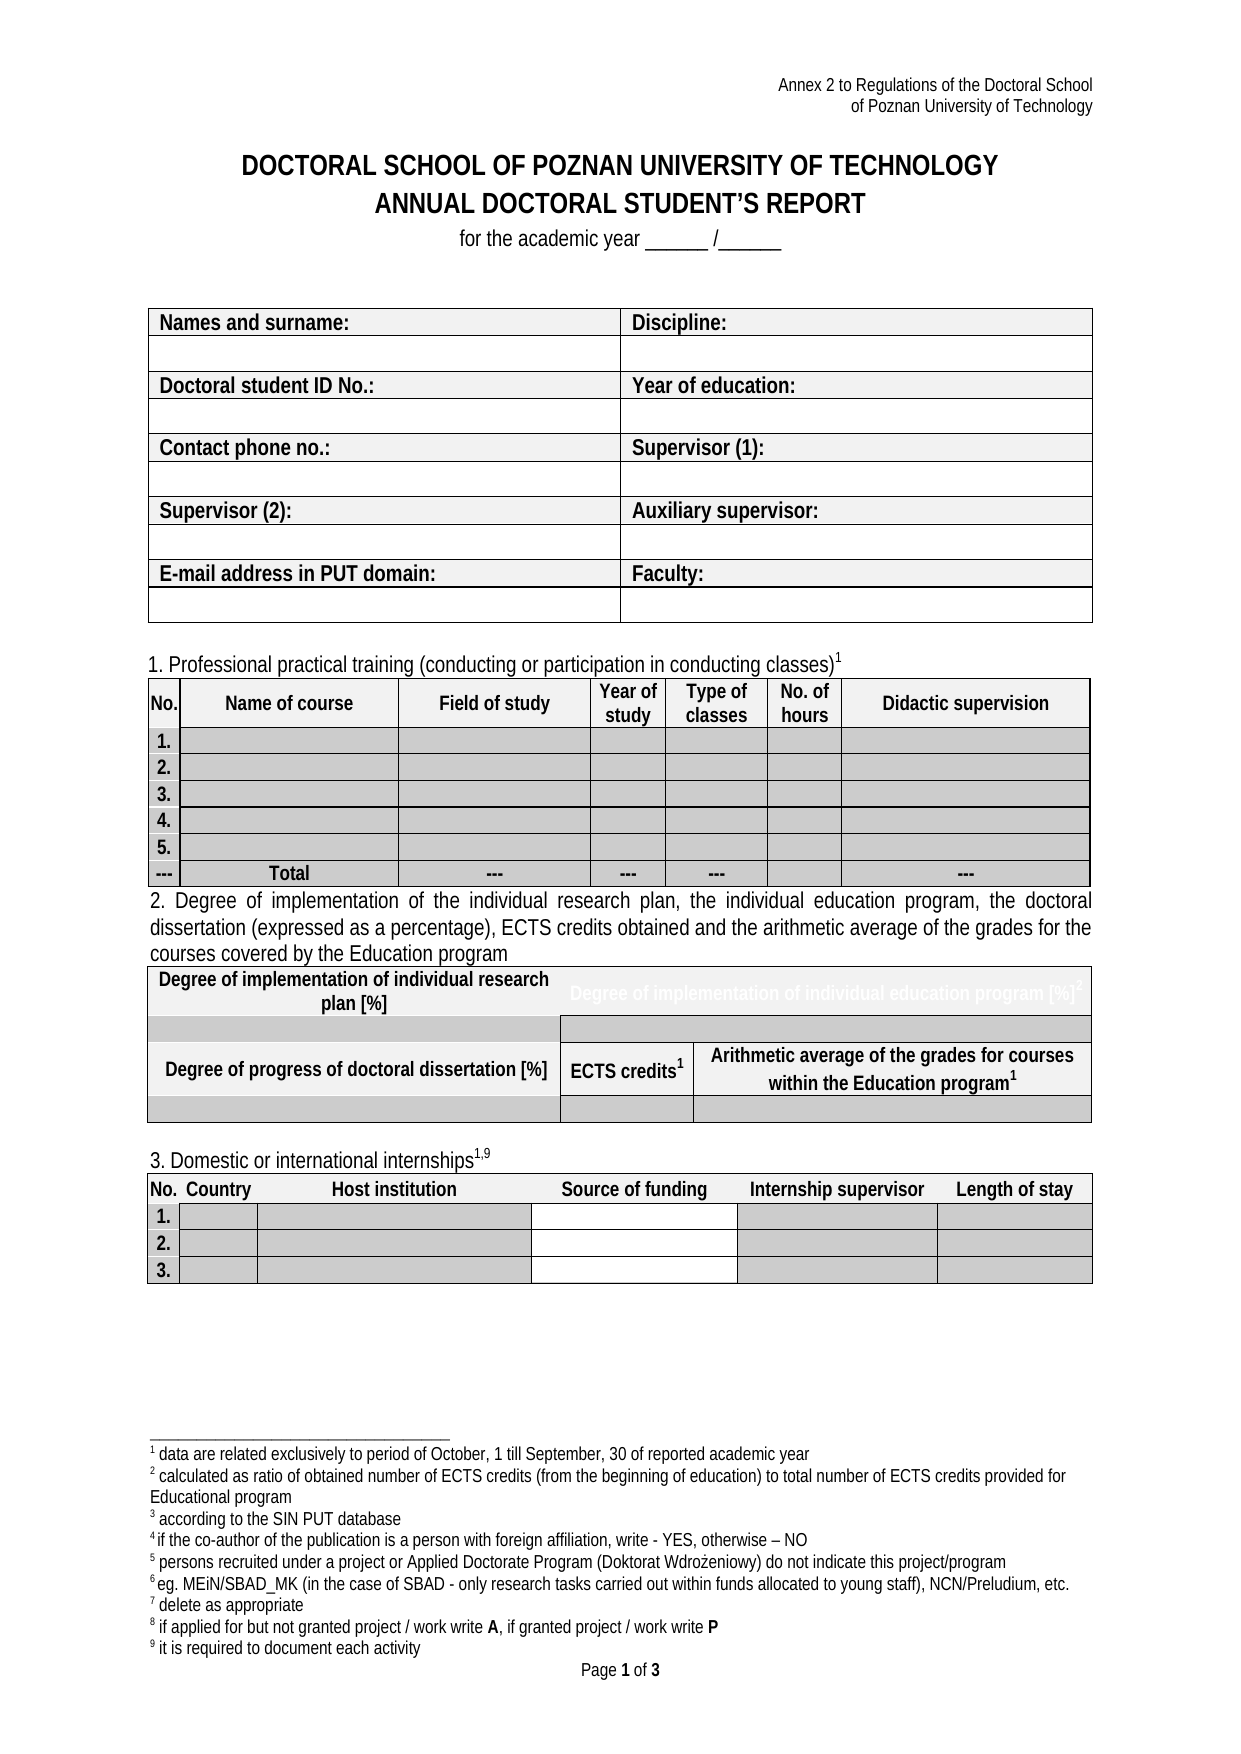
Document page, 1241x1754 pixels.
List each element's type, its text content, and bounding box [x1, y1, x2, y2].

table_cell [532, 1257, 737, 1282]
table_header Host institution [258, 1174, 531, 1203]
table_cell 2. [148, 1230, 179, 1256]
table_header Degree of implementation of individual education program [%]2 [560, 967, 1091, 1015]
table_cell [149, 399, 620, 433]
table_cell [768, 728, 841, 753]
table_cell Contact phone no.: [149, 434, 620, 461]
table_cell [399, 728, 590, 753]
table_cell 5. [149, 834, 179, 859]
table_cell [666, 754, 767, 780]
table_cell [621, 336, 1092, 371]
table_cell [938, 1257, 1092, 1282]
table_header Didactic supervision [842, 679, 1089, 727]
table_cell [621, 525, 1092, 559]
table_cell [842, 781, 1089, 806]
text 2. Degree of implementation of the individual research plan, the individual education program, the doctoral dissertation (expressed as a percentage), ECTS credits obtained and the arithmetic average of the grades for the courses covered by the Education program [150, 887, 1093, 966]
table_cell [591, 754, 665, 780]
table_cell [842, 754, 1089, 780]
table_header Discipline: [621, 309, 1092, 335]
table_cell [149, 336, 620, 371]
table_cell [399, 781, 590, 806]
table_cell [181, 754, 398, 780]
text for the academic year ______ /______ [148, 224, 1093, 251]
table_cell [532, 1204, 737, 1229]
table_header Internship supervisor [738, 1174, 937, 1203]
table_cell [399, 808, 590, 833]
table_cell --- [666, 861, 767, 886]
table_header Year of study [591, 679, 665, 727]
table_cell [180, 1230, 257, 1256]
table_cell 3. [148, 1257, 179, 1282]
table_cell Faculty: [621, 560, 1092, 586]
table_cell [591, 808, 665, 833]
table_header Type of classes [666, 679, 767, 727]
table_cell Doctoral student ID No.: [149, 372, 620, 398]
table_cell [738, 1257, 937, 1282]
table_cell [768, 834, 841, 859]
table_cell [181, 834, 398, 859]
table_cell [258, 1204, 531, 1229]
table_cell Auxiliary supervisor: [621, 497, 1092, 523]
table_cell [621, 399, 1092, 433]
table_header Length of stay [937, 1174, 1092, 1203]
table_cell Arithmetic average of the grades for courses within the Education program1 [694, 1043, 1091, 1095]
table_cell [561, 1016, 1091, 1042]
table_cell [148, 1096, 560, 1122]
table_cell [181, 808, 398, 833]
table_cell [768, 861, 841, 886]
table_cell [181, 728, 398, 753]
table_cell [738, 1204, 937, 1229]
table_cell [738, 1230, 937, 1256]
table_cell [768, 754, 841, 780]
table_header No. of hours [768, 679, 841, 727]
text 3. Domestic or international internships1,9 [150, 1144, 1093, 1173]
table_header Source of funding [531, 1174, 738, 1203]
table_cell [258, 1257, 531, 1282]
table_cell [768, 781, 841, 806]
table_cell ECTS credits1 [561, 1043, 693, 1095]
table_cell [258, 1230, 531, 1256]
table_cell Supervisor (2): [149, 497, 620, 523]
table_cell [149, 525, 620, 559]
table_cell Supervisor (1): [621, 434, 1092, 461]
table_header Names and surname: [149, 309, 620, 335]
table_cell [561, 1096, 693, 1122]
table_cell [591, 834, 665, 859]
table_cell Degree of progress of doctoral dissertation [%] [148, 1043, 560, 1095]
table_cell [591, 781, 665, 806]
table_cell [842, 834, 1089, 859]
table_cell E-mail address in PUT domain: [149, 560, 620, 586]
text ANNUAL DOCTORAL STUDENT’S REPORT [148, 186, 1093, 219]
table_cell 1. [148, 1204, 179, 1229]
table_cell --- [842, 861, 1089, 886]
table_cell [181, 781, 398, 806]
table_header No. [149, 679, 179, 727]
table_header Degree of implementation of individual research plan [%] [148, 967, 560, 1015]
table_cell [149, 462, 620, 496]
table_cell [842, 728, 1089, 753]
table_cell --- [399, 861, 590, 886]
table_cell [591, 728, 665, 753]
table_cell [694, 1096, 1091, 1122]
table_cell [938, 1230, 1092, 1256]
table_cell [666, 728, 767, 753]
table_cell [842, 808, 1089, 833]
table_cell --- [149, 861, 179, 886]
table_cell [180, 1257, 257, 1282]
table_cell Total [181, 861, 398, 886]
table_cell [768, 808, 841, 833]
table_cell [399, 754, 590, 780]
table_header Field of study [399, 679, 590, 727]
table_header No. [148, 1174, 179, 1203]
table_cell 4. [149, 808, 179, 833]
table_cell [399, 834, 590, 859]
table_cell Year of education: [621, 372, 1092, 398]
table_header Name of course [181, 679, 398, 727]
table_cell [621, 462, 1092, 496]
table_cell [938, 1204, 1092, 1229]
table_cell [148, 1016, 560, 1042]
table_cell [180, 1204, 257, 1229]
text 1. Professional practical training (conducting or participation in conducting classes)1 [148, 649, 1093, 678]
table_cell [666, 808, 767, 833]
table_cell [149, 588, 620, 622]
table_cell 1. [149, 728, 179, 753]
table_header Country [179, 1174, 258, 1203]
text DOCTORAL SCHOOL OF POZNAN UNIVERSITY OF TECHNOLOGY [148, 148, 1093, 181]
table_cell [666, 834, 767, 859]
table_cell [666, 781, 767, 806]
table_cell 2. [149, 754, 179, 780]
table_cell --- [591, 861, 665, 886]
table_cell 3. [149, 781, 179, 806]
table_cell [621, 588, 1092, 622]
table_cell [532, 1230, 737, 1256]
